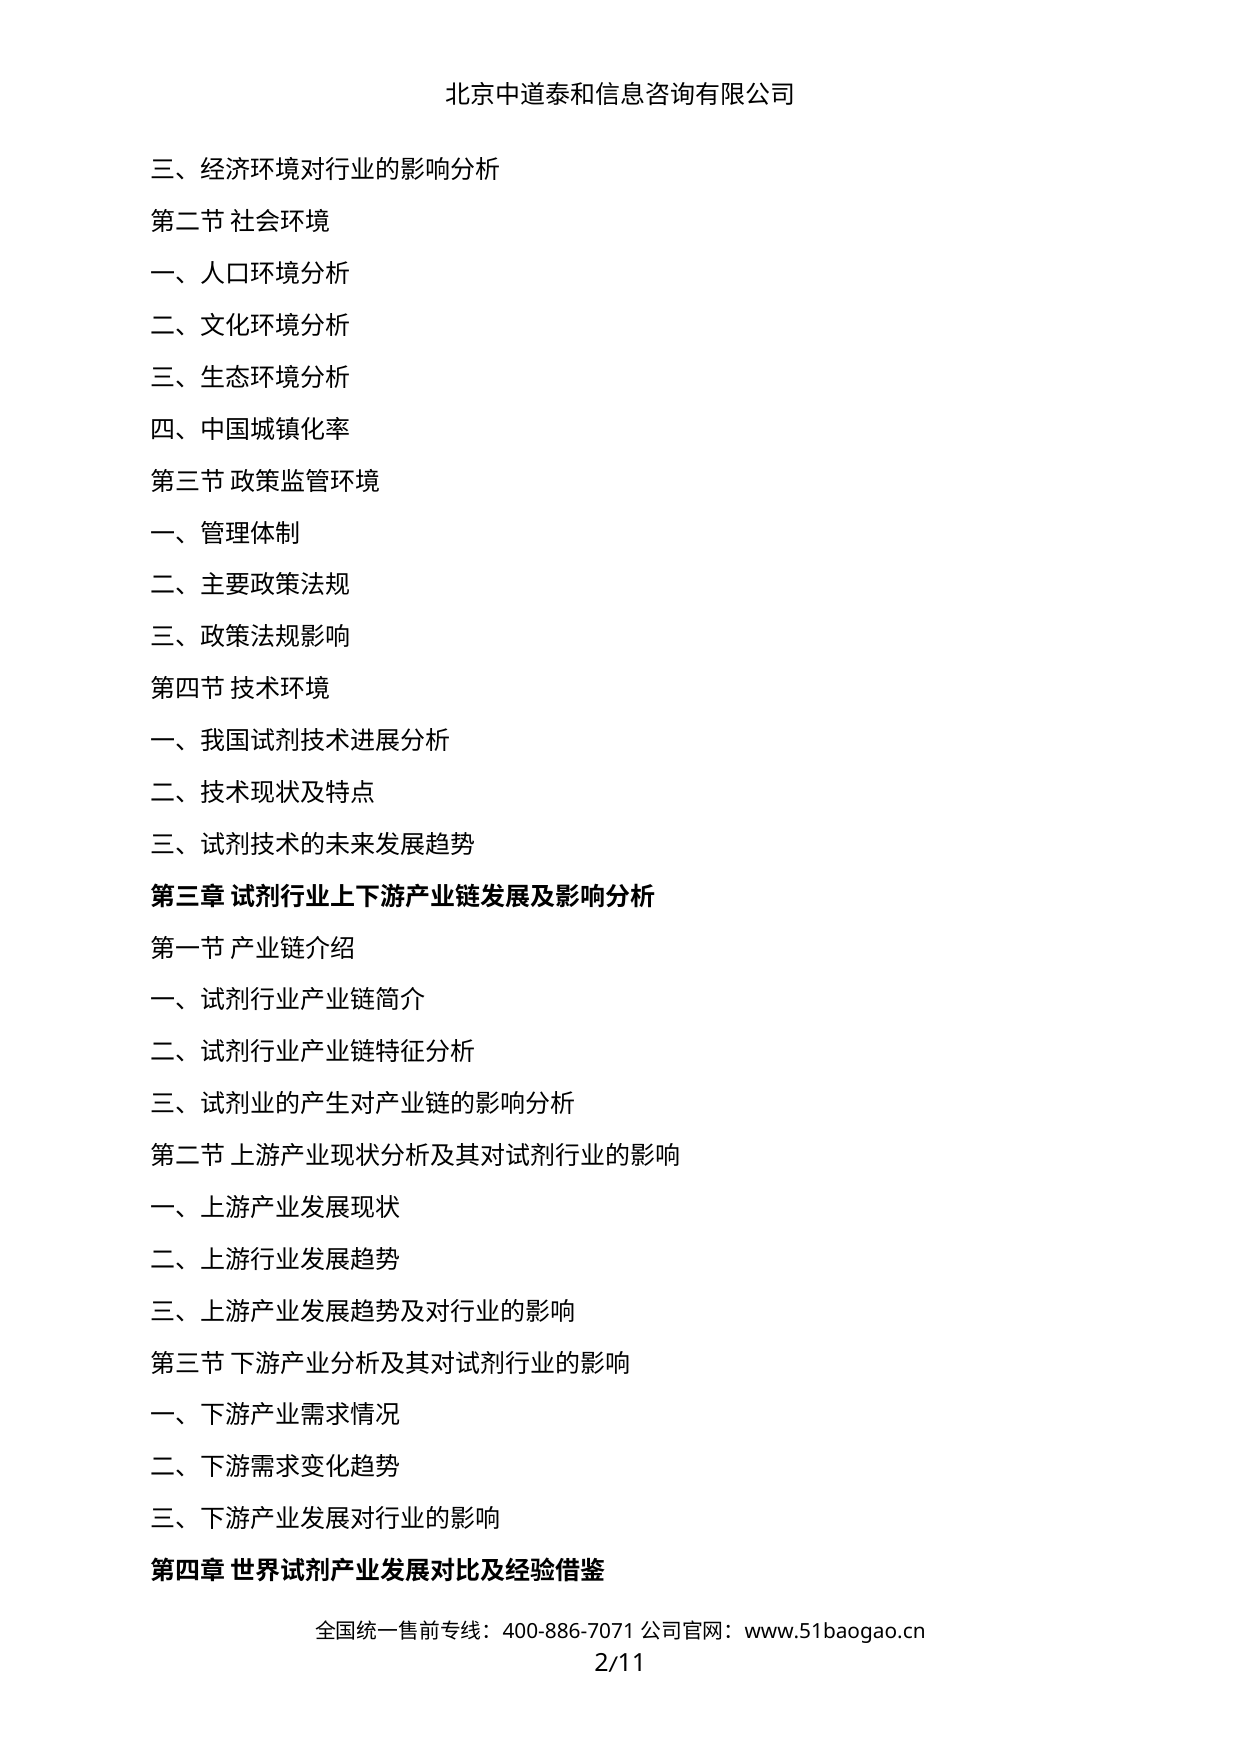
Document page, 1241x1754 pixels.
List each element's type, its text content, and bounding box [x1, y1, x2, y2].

text 第一节 产业链介绍 [150, 928, 1090, 964]
text 第二节 上游产业现状分析及其对试剂行业的影响 [150, 1136, 1090, 1172]
text 二、下游需求变化趋势 [150, 1447, 1090, 1483]
text 第四章 世界试剂产业发展对比及经验借鉴 [150, 1551, 1090, 1587]
text 二、技术现状及特点 [150, 772, 1090, 809]
text 三、上游产业发展趋势及对行业的影响 [150, 1291, 1090, 1327]
text 第三节 下游产业分析及其对试剂行业的影响 [150, 1343, 1090, 1379]
text 二、上游行业发展趋势 [150, 1239, 1090, 1276]
text 第三节 政策监管环境 [150, 461, 1090, 497]
text 三、经济环境对行业的影响分析 [150, 150, 1090, 186]
text 一、我国试剂技术进展分析 [150, 721, 1090, 757]
text 一、人口环境分析 [150, 254, 1090, 290]
text 三、政策法规影响 [150, 617, 1090, 653]
text 三、下游产业发展对行业的影响 [150, 1499, 1090, 1535]
text 一、管理体制 [150, 513, 1090, 549]
text 三、生态环境分析 [150, 357, 1090, 394]
text 一、试剂行业产业链简介 [150, 980, 1090, 1016]
text 第四节 技术环境 [150, 669, 1090, 705]
text 一、上游产业发展现状 [150, 1187, 1090, 1224]
text 第二节 社会环境 [150, 202, 1090, 238]
text 三、试剂技术的未来发展趋势 [150, 824, 1090, 861]
text 二、主要政策法规 [150, 565, 1090, 601]
text 四、中国城镇化率 [150, 409, 1090, 446]
text 三、试剂业的产生对产业链的影响分析 [150, 1084, 1090, 1120]
text 二、文化环境分析 [150, 306, 1090, 342]
text 一、下游产业需求情况 [150, 1395, 1090, 1431]
text 第三章 试剂行业上下游产业链发展及影响分析 [150, 876, 1090, 912]
text 二、试剂行业产业链特征分析 [150, 1032, 1090, 1068]
